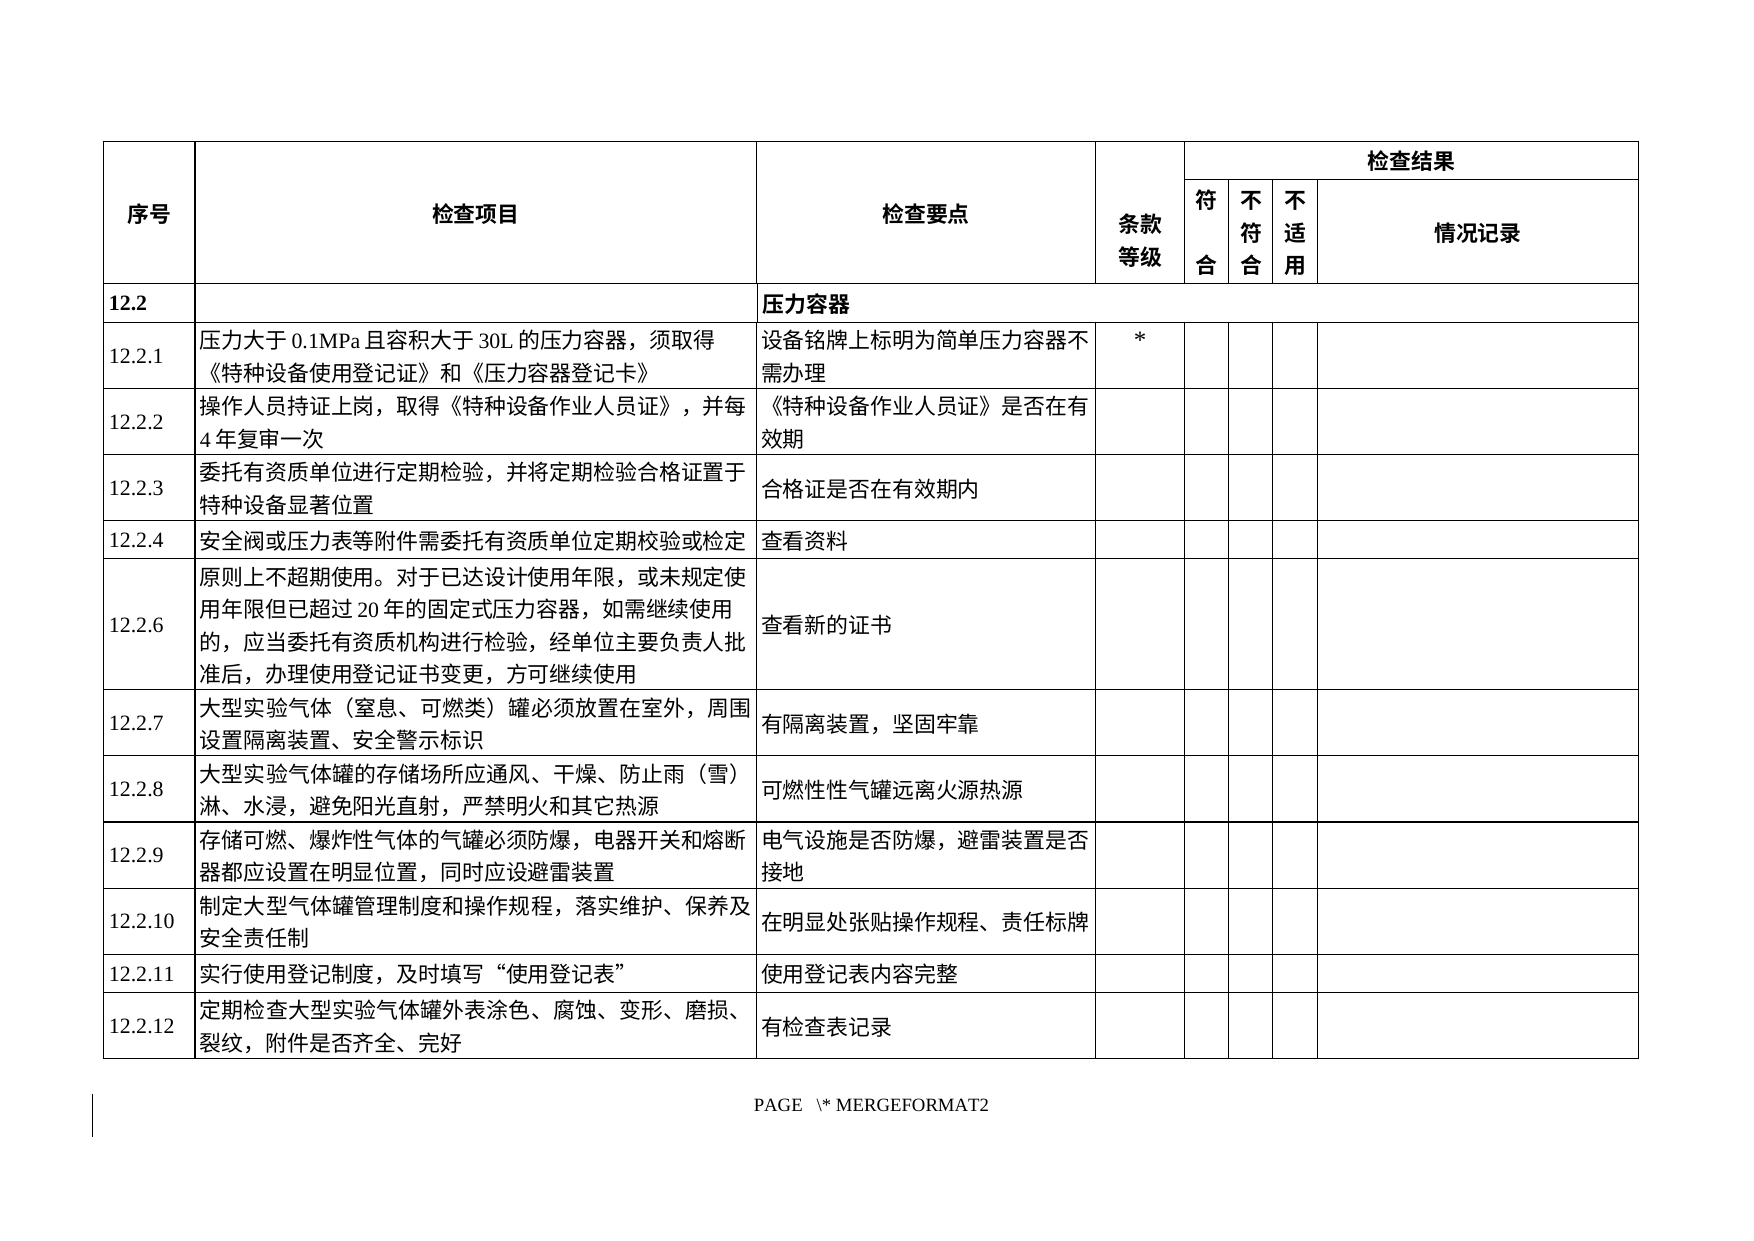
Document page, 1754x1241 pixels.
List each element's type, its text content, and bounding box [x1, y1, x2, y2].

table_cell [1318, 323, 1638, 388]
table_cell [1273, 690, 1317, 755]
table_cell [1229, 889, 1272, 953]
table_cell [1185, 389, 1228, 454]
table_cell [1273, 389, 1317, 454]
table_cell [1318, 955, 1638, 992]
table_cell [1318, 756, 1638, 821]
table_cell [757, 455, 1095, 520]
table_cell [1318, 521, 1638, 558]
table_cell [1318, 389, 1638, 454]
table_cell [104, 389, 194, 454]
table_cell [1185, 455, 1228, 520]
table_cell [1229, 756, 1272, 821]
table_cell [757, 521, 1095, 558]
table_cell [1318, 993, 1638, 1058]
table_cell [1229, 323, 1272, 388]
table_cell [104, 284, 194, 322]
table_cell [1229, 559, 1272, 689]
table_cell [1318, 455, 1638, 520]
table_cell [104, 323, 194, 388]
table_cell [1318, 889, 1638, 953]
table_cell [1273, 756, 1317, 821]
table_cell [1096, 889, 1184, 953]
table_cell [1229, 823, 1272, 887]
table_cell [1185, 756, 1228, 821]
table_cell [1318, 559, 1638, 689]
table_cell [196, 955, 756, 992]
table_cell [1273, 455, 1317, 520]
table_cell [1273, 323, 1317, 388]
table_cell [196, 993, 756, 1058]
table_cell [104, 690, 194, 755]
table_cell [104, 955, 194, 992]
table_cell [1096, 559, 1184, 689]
table_cell 不 符 合 [1229, 180, 1272, 283]
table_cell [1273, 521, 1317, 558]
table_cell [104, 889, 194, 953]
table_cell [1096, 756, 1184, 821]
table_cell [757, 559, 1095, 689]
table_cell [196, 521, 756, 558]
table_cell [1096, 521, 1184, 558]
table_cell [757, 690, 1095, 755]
table_header 条款 等级 [1096, 142, 1184, 283]
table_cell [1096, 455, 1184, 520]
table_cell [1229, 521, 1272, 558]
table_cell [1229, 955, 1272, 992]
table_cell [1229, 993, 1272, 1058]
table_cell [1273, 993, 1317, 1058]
table_header 检查结果 [1185, 142, 1638, 179]
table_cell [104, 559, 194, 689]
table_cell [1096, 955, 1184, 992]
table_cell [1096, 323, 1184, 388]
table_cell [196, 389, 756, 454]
table_header 序号 [104, 142, 194, 283]
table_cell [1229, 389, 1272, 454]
table_cell 情况记录 [1318, 180, 1638, 283]
table_cell 符 合 [1185, 180, 1228, 283]
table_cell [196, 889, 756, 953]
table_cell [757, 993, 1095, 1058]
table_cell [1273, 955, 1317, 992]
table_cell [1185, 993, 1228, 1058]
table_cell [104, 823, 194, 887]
table_header 检查项目 [196, 142, 756, 283]
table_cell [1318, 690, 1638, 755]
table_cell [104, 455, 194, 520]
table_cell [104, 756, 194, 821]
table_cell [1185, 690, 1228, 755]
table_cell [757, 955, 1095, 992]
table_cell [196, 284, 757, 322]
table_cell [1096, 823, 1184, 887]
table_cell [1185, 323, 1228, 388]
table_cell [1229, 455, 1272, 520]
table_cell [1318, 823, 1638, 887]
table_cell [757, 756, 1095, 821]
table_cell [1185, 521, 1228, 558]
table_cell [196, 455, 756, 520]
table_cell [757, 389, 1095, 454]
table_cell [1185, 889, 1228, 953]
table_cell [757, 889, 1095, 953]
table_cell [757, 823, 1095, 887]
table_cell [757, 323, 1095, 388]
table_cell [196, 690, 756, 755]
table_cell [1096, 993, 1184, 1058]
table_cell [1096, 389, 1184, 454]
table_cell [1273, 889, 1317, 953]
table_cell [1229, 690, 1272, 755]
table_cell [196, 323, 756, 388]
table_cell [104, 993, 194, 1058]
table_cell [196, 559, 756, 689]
table_header 检查要点 [757, 142, 1095, 283]
table_cell 不 适 用 [1273, 180, 1317, 283]
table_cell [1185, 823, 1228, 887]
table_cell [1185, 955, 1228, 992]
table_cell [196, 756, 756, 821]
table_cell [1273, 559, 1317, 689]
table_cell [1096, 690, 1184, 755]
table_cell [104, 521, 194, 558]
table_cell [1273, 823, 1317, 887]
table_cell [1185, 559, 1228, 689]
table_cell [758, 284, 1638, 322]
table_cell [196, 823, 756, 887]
